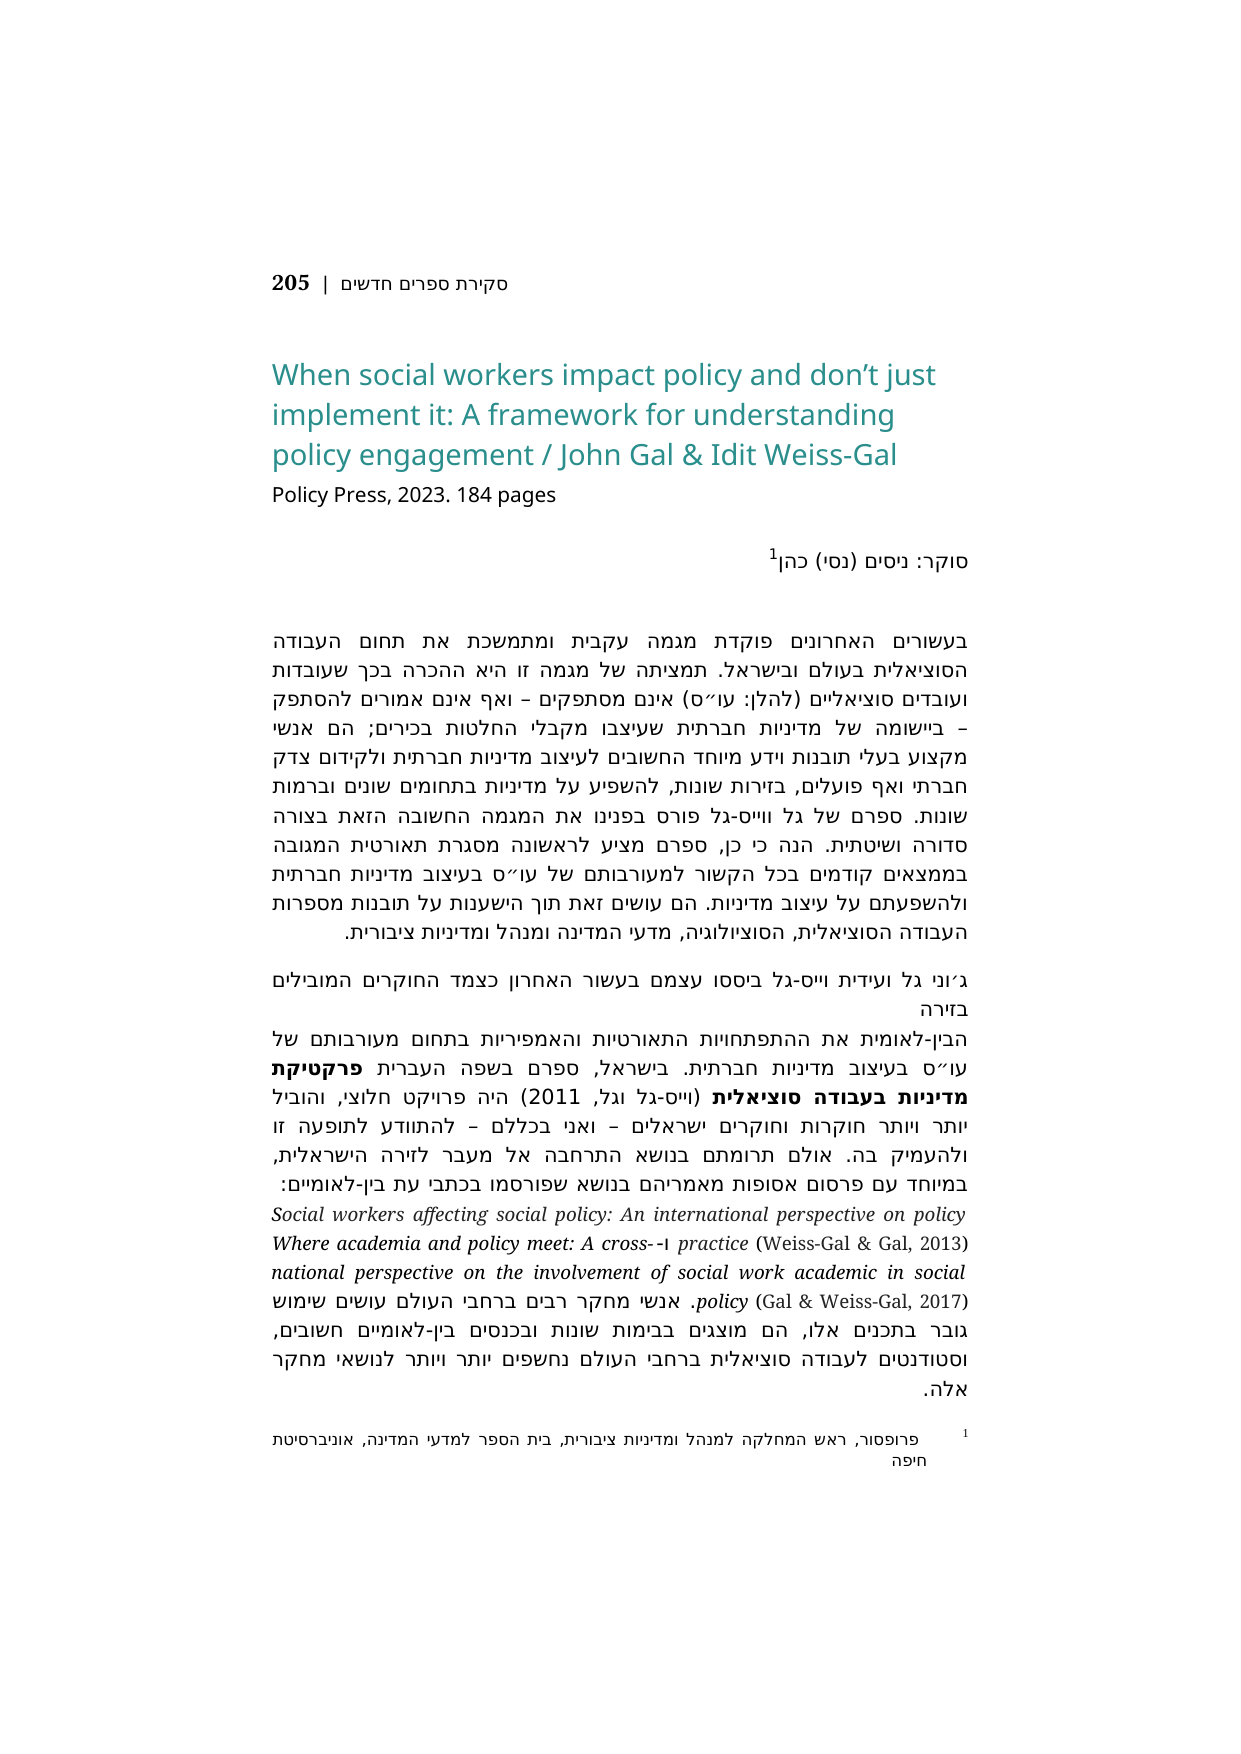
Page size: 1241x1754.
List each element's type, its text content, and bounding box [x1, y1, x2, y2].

text ג׳וני גל ועידית וייס-גל ביססו עצמם בעשור האחרון כצמד החוקרים המובילים בזירה הבין-לאומית את ההתפתחויות התאורטיות והאמפיריות בתחום מעורבותם של עו״ס בעיצוב מדיניות חברתית. בישראל, ספרם בשפה העברית פרקטיקת מדיניות בעבודה סוציאלית (וייס-גל וגל, 2011) היה פרויקט חלוצי, והוביל יותר ויותר חוקרות וחוקרים ישראלים – ואני בכללם – להתוודע לתופעה זו ולהעמיק בה. אולם תרומתם בנושא התרחבה אל מעבר לזירה הישראלית, במיוחד עם פרסום אסופות מאמריהם בנושא שפורסמו בכתבי עת בין-לאומיים: Social workers affecting social policy: An international perspective on policy practice (Weiss-Gal & Gal, 2013) ו-Where academia and policy meet: A cross-national perspective on the involvement of social work academic in social policy (Gal & Weiss-Gal, 2017). אנשי מחקר רבים ברחבי העולם עושים שימוש גובר בתכנים אלו, הם מוצגים בבימות שונות ובכנסים בין-לאומיים חשובים, וסטודנטים לעבודה סוציאלית ברחבי העולם נחשפים יותר ויותר לנושאי מחקר אלה. [272, 964, 968, 1402]
text סוקר: ניסים (נסי) כהן [272, 546, 968, 575]
text Policy Press, 2023. 184 pages [272, 480, 968, 508]
text When social workers impact policy and don’t just implement it: A framework for understanding policy engagement / John Gal & Idit Weiss-Gal [272, 354, 968, 473]
text בעשורים האחרונים פוקדת מגמה עקבית ומתמשכת את תחום העבודה הסוציאלית בעולם ובישראל. תמציתה של מגמה זו היא ההכרה בכך שעובדות ועובדים סוציאליים (להלן: עו״ס) אינם מסתפקים – ואף אינם אמורים להסתפק – ביישומה של מדיניות חברתית שעיצבו מקבלי החלטות בכירים; הם אנשי מקצוע בעלי תובנות וידע מיוחד החשובים לעיצוב מדיניות חברתית ולקידום צדק חברתי ואף פועלים, בזירות שונות, להשפיע על מדיניות בתחומים שונים וברמות שונות. ספרם של גל ווייס-גל פורס בפנינו את המגמה החשובה הזאת בצורה סדורה ושיטתית. הנה כי כן, ספרם מציע לראשונה מסגרת תאורטית המגובה בממצאים קודמים בכל הקשור למעורבותם של עו״ס בעיצוב מדיניות חברתית ולהשפעתם על עיצוב מדיניות. הם עושים זאת תוך הישענות על תובנות מספרות העבודה הסוציאלית, הסוציולוגיה, מדעי המדינה ומנהל ומדיניות ציבורית. [272, 625, 968, 946]
